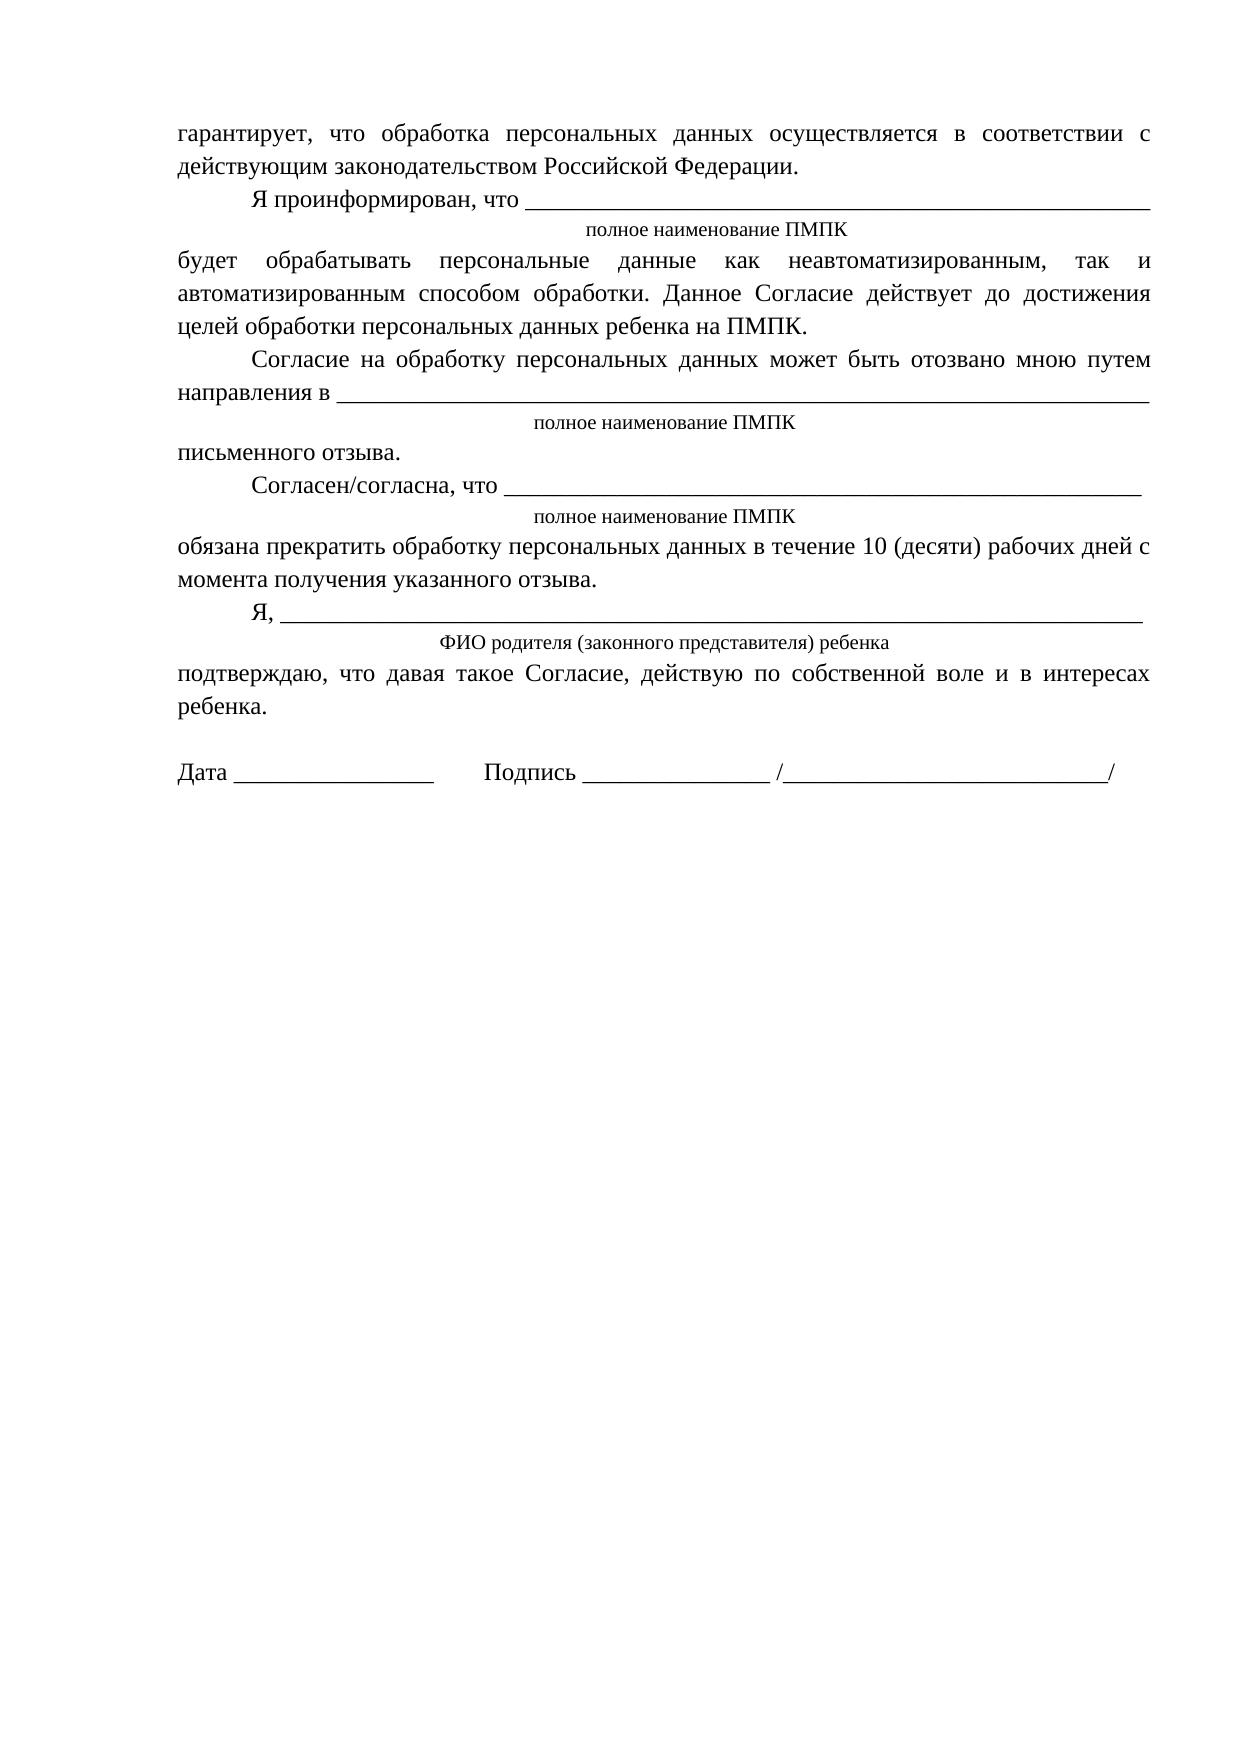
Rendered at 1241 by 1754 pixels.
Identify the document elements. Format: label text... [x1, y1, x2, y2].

text Я проинформирован, что __________________________________________________ [177, 184, 1152, 213]
text полное наименование ПМПК [177, 503, 1152, 528]
text письменного отзыва. [177, 437, 1152, 466]
text полное наименование ПМПК [177, 410, 1152, 434]
text Я, _____________________________________________________________________ [177, 597, 1152, 626]
text ФИО родителя (законного представителя) ребенка [177, 630, 1152, 654]
text Согласие на обработку персональных данных может быть отозвано мною путем направления в _________________________________________________________________ [177, 344, 1152, 406]
text Согласен/согласна, что ___________________________________________________ [177, 471, 1152, 499]
text гарантирует, что обработка персональных данных осуществляется в соответствии с действующим законодательством Российской Федерации. [177, 118, 1152, 180]
text подтверждаю, что давая такое Согласие, действую по собственной воле и в интересах ребенка. [177, 658, 1152, 719]
text обязана прекратить обработку персональных данных в течение 10 (десяти) рабочих дней с момента получения указанного отзыва. [177, 531, 1152, 593]
text полное наименование ПМПК [177, 217, 1152, 241]
text Дата ________________ Подпись _______________ /__________________________/ [177, 757, 1152, 786]
text будет обрабатывать персональные данные как неавтоматизированным, так и автоматизированным способом обработки. Данное Согласие действует до достижения целей обработки персональных данных ребенка на ПМПК. [177, 245, 1152, 339]
